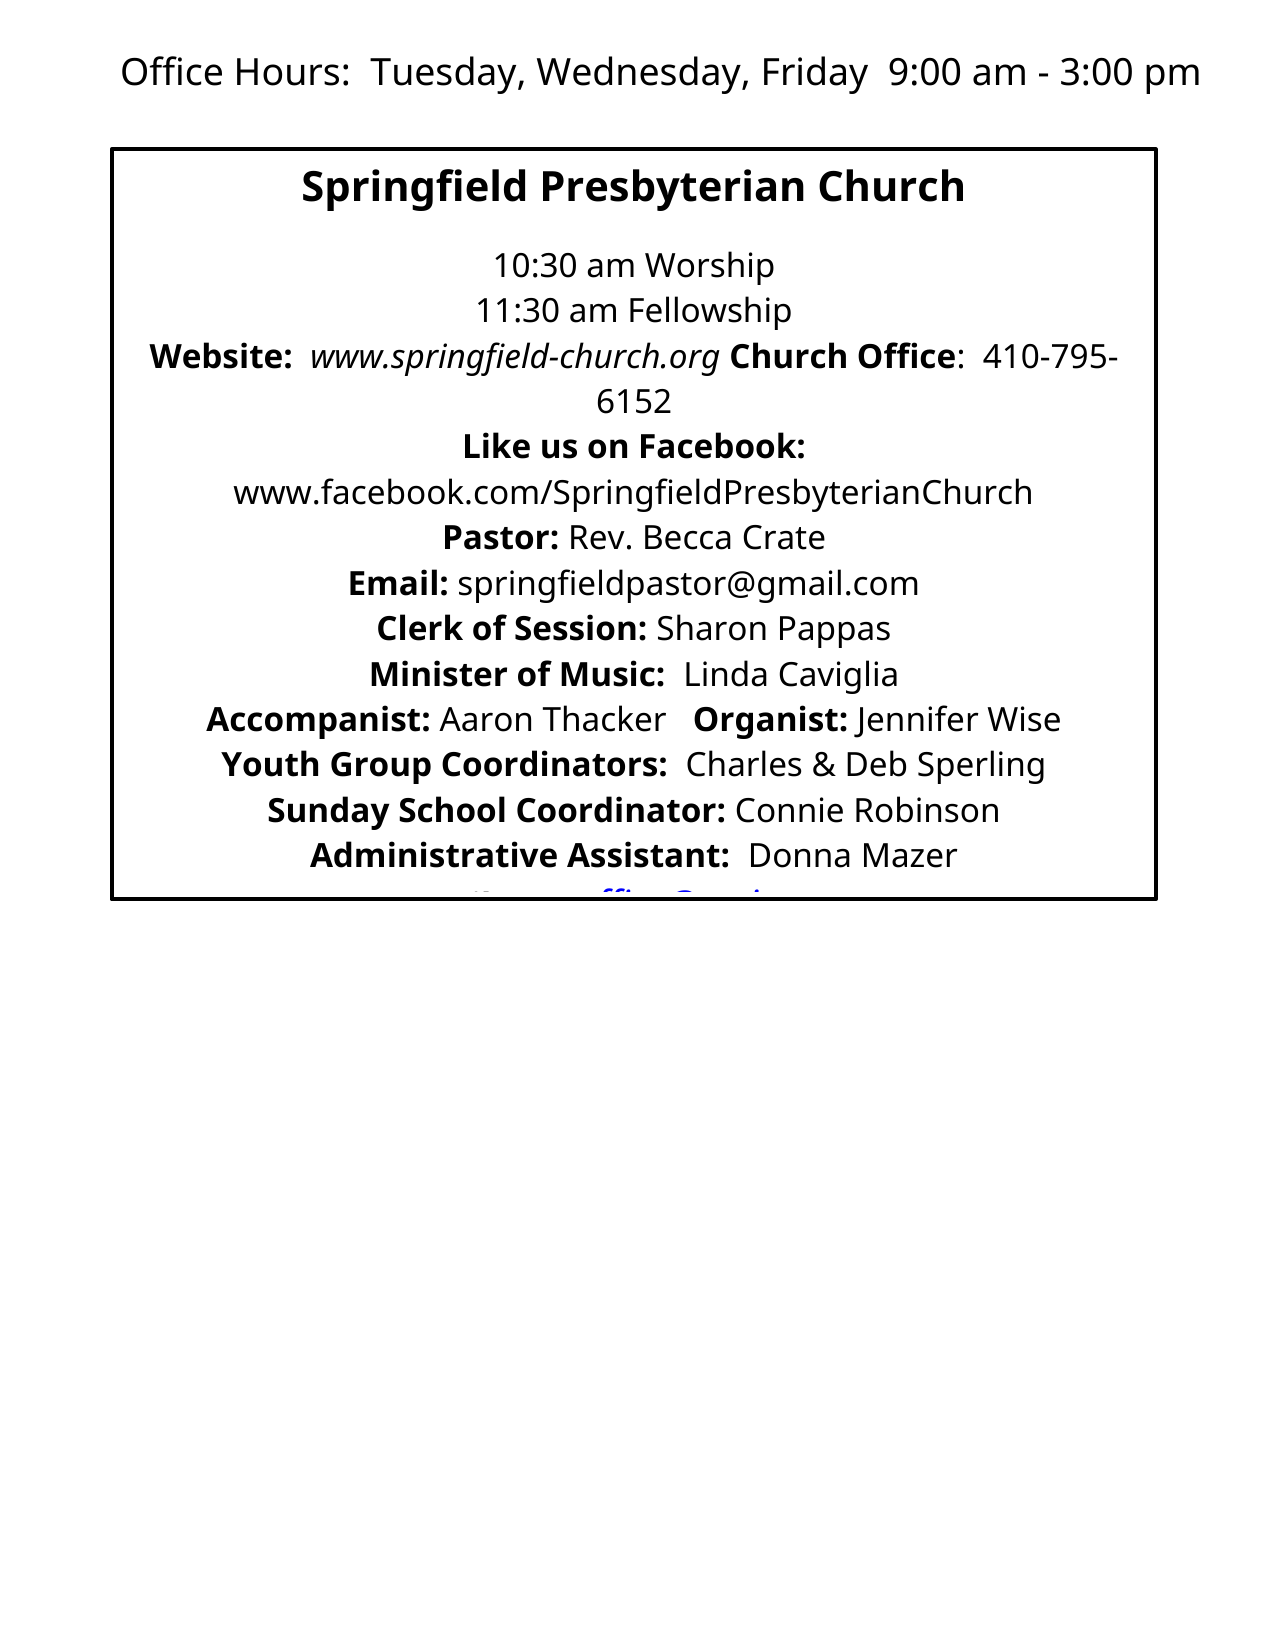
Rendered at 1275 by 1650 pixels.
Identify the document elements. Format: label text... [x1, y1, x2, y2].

text Office Hours: Tuesday, Wednesday, Friday 9:00 am - 3:00 pm [45, 45, 1230, 96]
